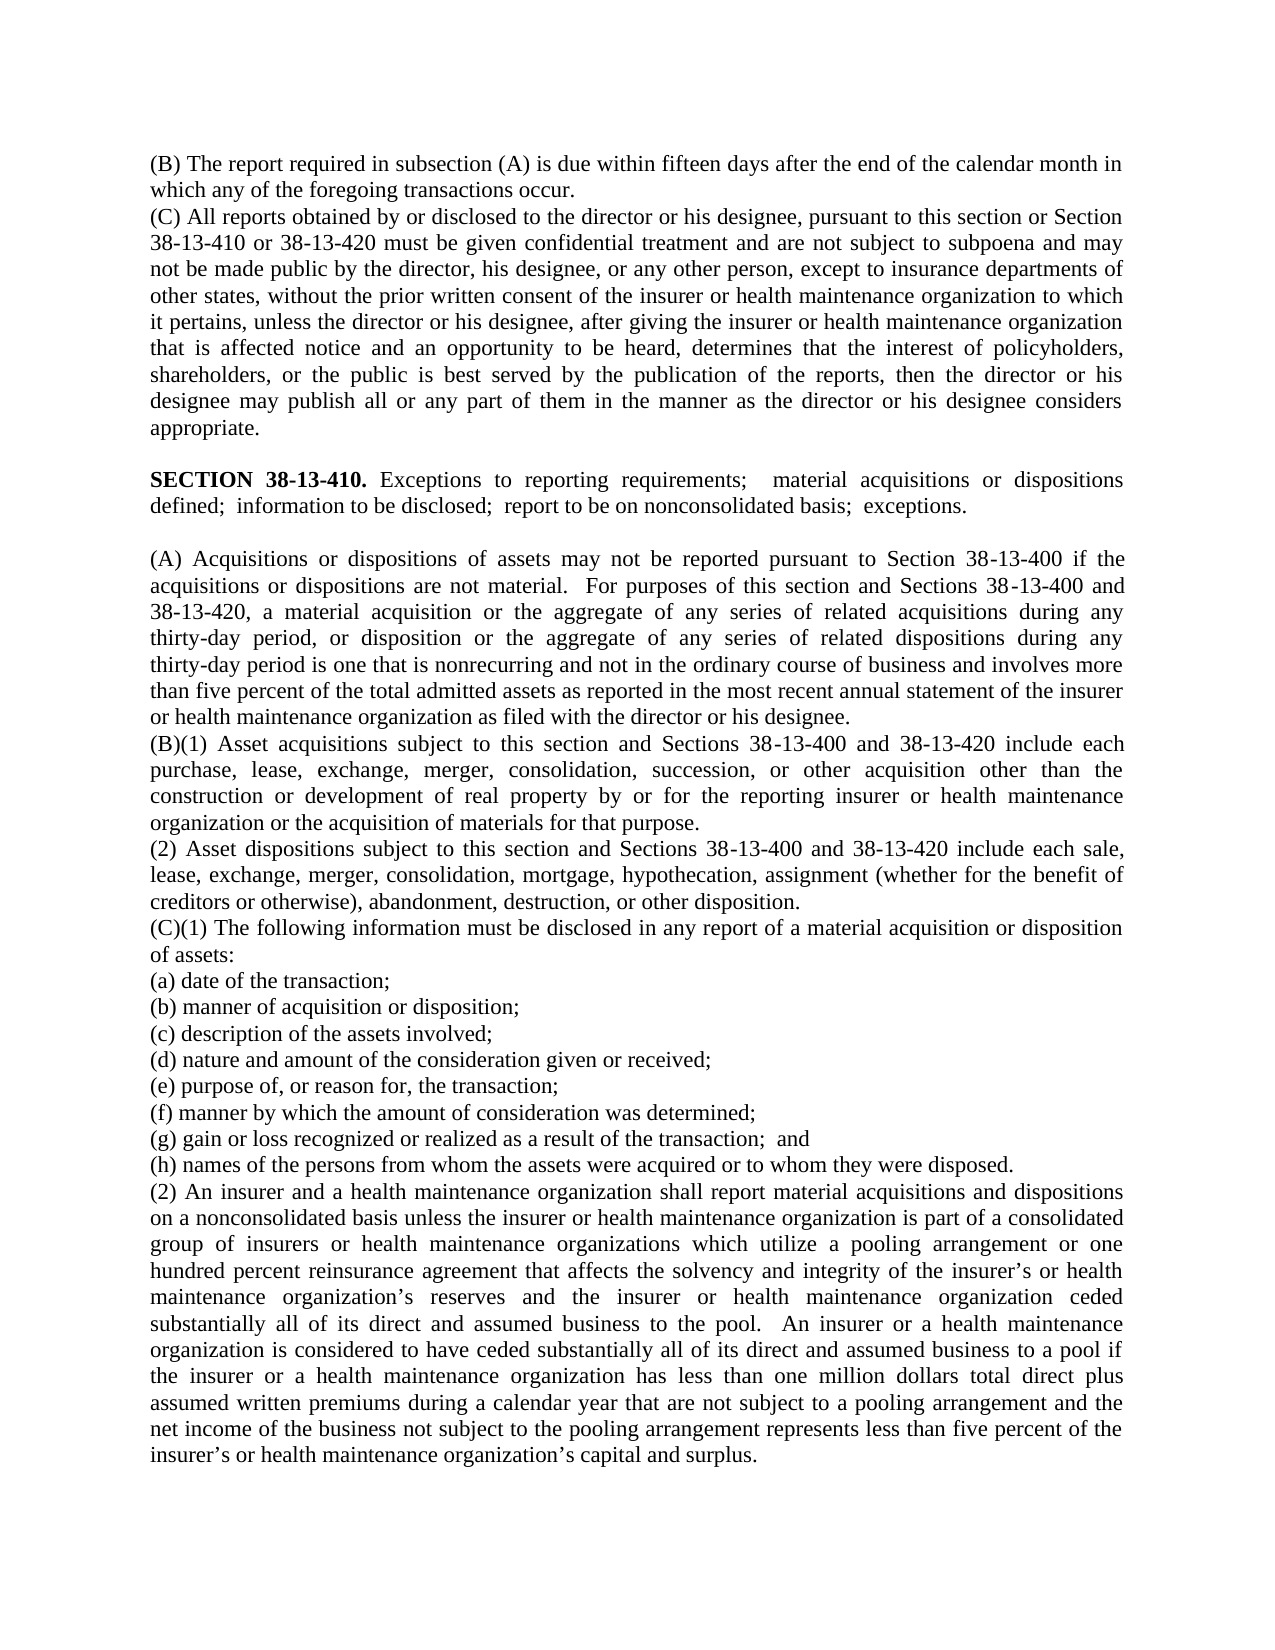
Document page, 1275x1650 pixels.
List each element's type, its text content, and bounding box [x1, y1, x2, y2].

text (e) purpose of, or reason for, the transaction; [150, 1072, 1125, 1099]
text (b) manner of acquisition or disposition; [150, 993, 1125, 1020]
text (h) names of the persons from whom the assets were acquired or to whom they were disposed. [150, 1151, 1125, 1178]
text (B) The report required in subsection (A) is due within fifteen days after the end of the calendar month in which any of the foregoing transactions occur. [150, 150, 1125, 203]
text (2) An insurer and a health maintenance organization shall report material acquisitions and dispositions on a nonconsolidated basis unless the insurer or health maintenance organization is part of a consolidated group of insurers or health maintenance organizations which utilize a pooling arrangement or one hundred percent reinsurance agreement that affects the solvency and integrity of the insurer’s or health maintenance organization’s reserves and the insurer or health maintenance organization ceded substantially all of its direct and assumed business to the pool. An insurer or a health maintenance organization is considered to have ceded substantially all of its direct and assumed business to a pool if the insurer or a health maintenance organization has less than one million dollars total direct plus assumed written premiums during a calendar year that are not subject to a pooling arrangement and the net income of the business not subject to the pooling arrangement represents less than five percent of the insurer’s or health maintenance organization’s capital and surplus. [150, 1178, 1125, 1468]
text (2) Asset dispositions subject to this section and Sections 38-13-400 and 38-13-420 include each sale, lease, exchange, merger, consolidation, mortgage, hypothecation, assignment (whether for the benefit of creditors or otherwise), abandonment, destruction, or other disposition. [150, 835, 1125, 914]
text (C)(1) The following information must be disclosed in any report of a material acquisition or disposition of assets: [150, 914, 1125, 967]
text (g) gain or loss recognized or realized as a result of the transaction; and [150, 1125, 1125, 1151]
text (f) manner by which the amount of consideration was determined; [150, 1099, 1125, 1125]
text (A) Acquisitions or dispositions of assets may not be reported pursuant to Section 38-13-400 if the acquisitions or dispositions are not material. For purposes of this section and Sections 38-13-400 and 38-13-420, a material acquisition or the aggregate of any series of related acquisitions during any thirty-day period, or disposition or the aggregate of any series of related dispositions during any thirty-day period is one that is nonrecurring and not in the ordinary course of business and involves more than five percent of the total admitted assets as reported in the most recent annual statement of the insurer or health maintenance organization as filed with the director or his designee. [150, 545, 1125, 730]
text (B)(1) Asset acquisitions subject to this section and Sections 38-13-400 and 38-13-420 include each purchase, lease, exchange, merger, consolidation, succession, or other acquisition other than the construction or development of real property by or for the reporting insurer or health maintenance organization or the acquisition of materials for that purpose. [150, 730, 1125, 835]
text SECTION 38-13-410. Exceptions to reporting requirements; material acquisitions or dispositions defined; information to be disclosed; report to be on nonconsolidated basis; exceptions. [150, 466, 1125, 519]
text (C) All reports obtained by or disclosed to the director or his designee, pursuant to this section or Section 38-13-410 or 38-13-420 must be given confidential treatment and are not subject to subpoena and may not be made public by the director, his designee, or any other person, except to insurance departments of other states, without the prior written consent of the insurer or health maintenance organization to which it pertains, unless the director or his designee, after giving the insurer or health maintenance organization that is affected notice and an opportunity to be heard, determines that the interest of policyholders, shareholders, or the public is best served by the publication of the reports, then the director or his designee may publish all or any part of them in the manner as the director or his designee considers appropriate. [150, 203, 1125, 440]
text (c) description of the assets involved; [150, 1020, 1125, 1046]
text (d) nature and amount of the consideration given or received; [150, 1046, 1125, 1072]
text (a) date of the transaction; [150, 967, 1125, 993]
